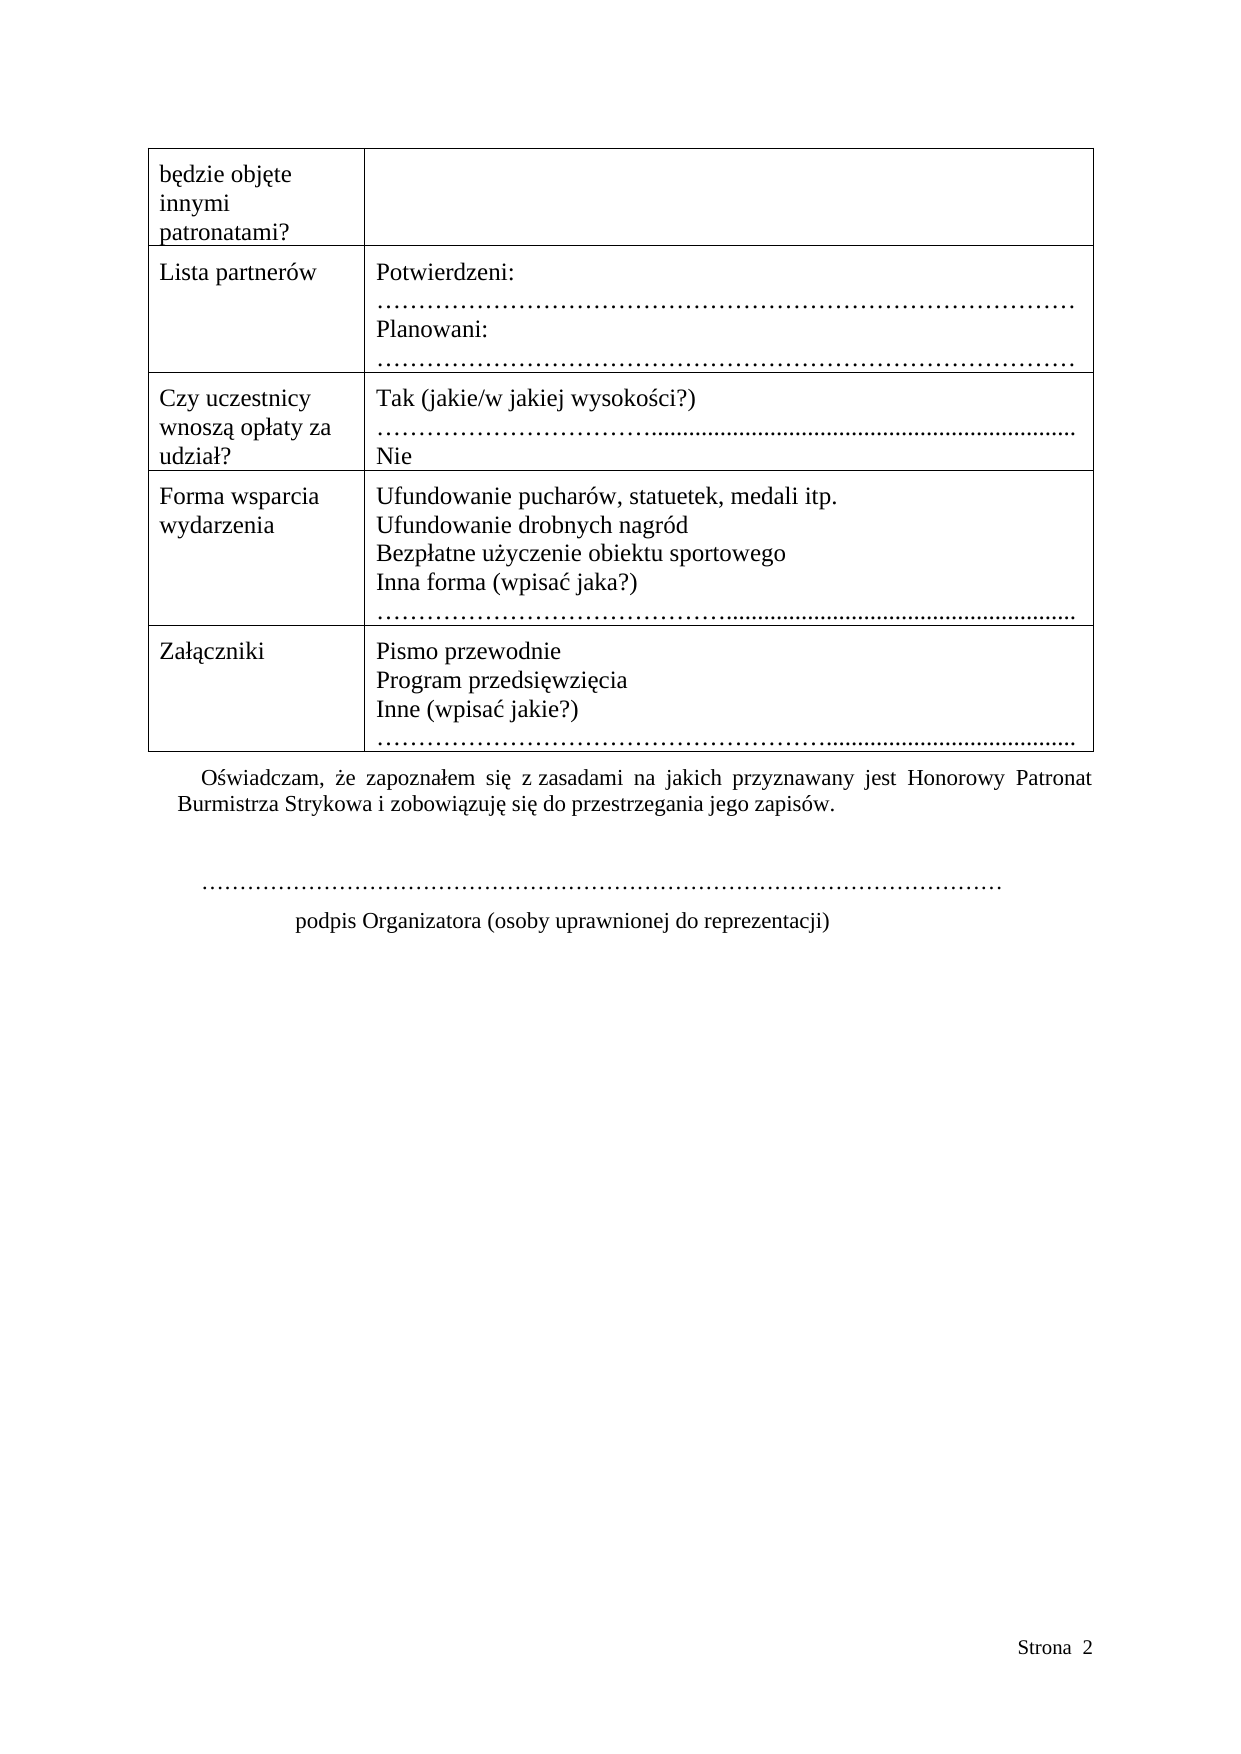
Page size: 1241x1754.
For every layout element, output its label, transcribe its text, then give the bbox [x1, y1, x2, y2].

text podpis Organizatora (osoby uprawnionej do reprezentacji) [295, 907, 1093, 933]
text …………………………………………………………………………………………… [177, 868, 1093, 894]
table_cell [365, 149, 1093, 245]
table_cell Forma wsparcia wydarzenia [149, 471, 364, 625]
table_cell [149, 149, 364, 245]
table_cell ⁯Ufundowanie pucharów, statuetek, medali itp. ⁯Ufundowanie drobnych nagród ⁯Bezpłatne użyczenie obiektu sportowego ⁯Inna forma (wpisać jaka?) ……………………………………........................................................ [365, 471, 1093, 625]
table_cell Załączniki [149, 626, 364, 751]
table_cell ⁯Tak (jakie/w jakiej wysokości?) …………………………….................................................................... ⁯Nie [365, 373, 1093, 469]
text Oświadczam, że zapoznałem się z zasadami na jakich przyznawany jest Honorowy Patronat Burmistrza Strykowa i zobowiązuję się do przestrzegania jego zapisów. [177, 764, 1093, 817]
table_cell ⁯Pismo przewodnie ⁯Program przedsięwzięcia ⁯Inne (wpisać jakie?) ………………………………………………........................................ [365, 626, 1093, 751]
table_cell Lista partnerów [149, 246, 364, 372]
table_cell Potwierdzeni: ………………………………………………………………………… Planowani: ………………………………………………………………………… [365, 246, 1093, 372]
table_cell Czy uczestnicy wnoszą opłaty za udział? [149, 373, 364, 469]
